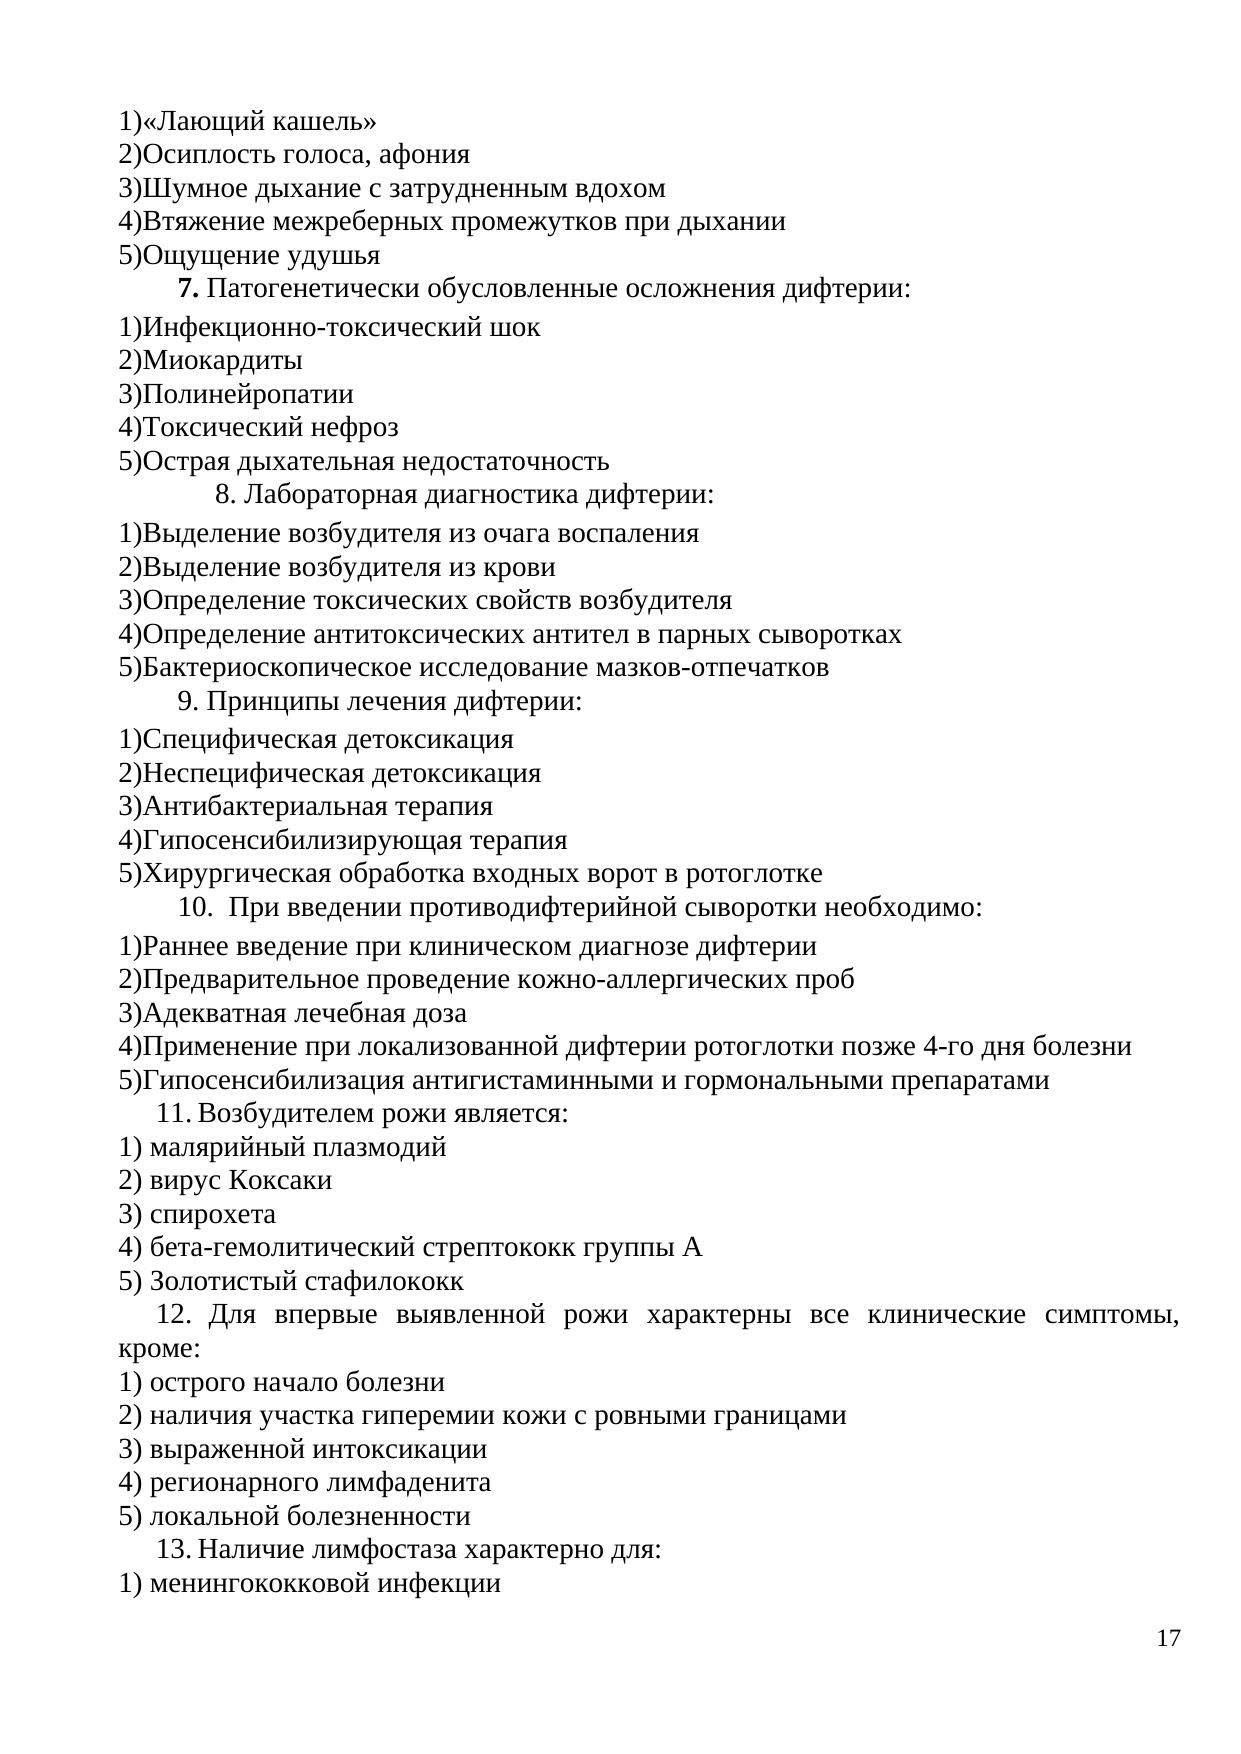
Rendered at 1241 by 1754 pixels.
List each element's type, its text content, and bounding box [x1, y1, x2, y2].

text 4) бета-гемолитический стрептококк группы А [118, 1229, 1181, 1263]
text 9. Принципы лечения дифтерии: [177, 683, 1181, 716]
text 3)Шумное дыхание с затрудненным вдохом [118, 170, 1181, 203]
text 3)Адекватная лечебная доза [118, 995, 1181, 1028]
text 2)Предварительное проведение кожно-аллергических проб [118, 961, 1181, 995]
text 8. Лабораторная диагностика дифтерии: [215, 477, 1181, 510]
text 1)Инфекционно-токсический шок [118, 309, 1181, 342]
text 2)Осиплость голоса, афония [118, 136, 1181, 170]
text 3) спирохета [118, 1196, 1181, 1229]
text 2) вирус Коксаки [118, 1162, 1181, 1196]
text 4)Применение при локализованной дифтерии ротоглотки позже 4-го дня болезни [118, 1028, 1181, 1062]
text 1) острого начало болезни [118, 1364, 1181, 1397]
text 2)Выделение возбудителя из крови [118, 549, 1181, 582]
text 4)Втяжение межреберных промежутков при дыхании [118, 203, 1181, 237]
text 1)Раннее введение при клиническом диагнозе дифтерии [118, 928, 1181, 961]
text 1)Выделение возбудителя из очага воспаления [118, 515, 1181, 549]
text 2)Миокардиты [118, 342, 1181, 376]
text 11. Возбудителем рожи является: [118, 1095, 1181, 1129]
text 5)Ощущение удушья [118, 237, 1181, 270]
text 4)Гипосенсибилизирующая терапия [118, 822, 1181, 856]
text 5)Гипосенсибилизация антигистаминными и гормональными препаратами [118, 1062, 1181, 1095]
text 7. Патогенетически обусловленные осложнения дифтерии: [177, 270, 1181, 304]
text 5)Бактериоскопическое исследование мазков-отпечатков [118, 649, 1181, 683]
text 10. При введении противодифтерийной сыворотки необходимо: [177, 889, 1181, 923]
text 5)Хирургическая обработка входных ворот в ротоглотке [118, 856, 1181, 889]
text 3)Полинейропатии [118, 376, 1181, 409]
text 3)Антибактериальная терапия [118, 788, 1181, 822]
text 1)Специфическая детоксикация [118, 721, 1181, 755]
text 4)Определение антитоксических антител в парных сыворотках [118, 616, 1181, 649]
text 3) выраженной интоксикации [118, 1431, 1181, 1464]
text 1) менингококковой инфекции [118, 1565, 1181, 1598]
text 4)Токсический нефроз [118, 409, 1181, 443]
text 13. Наличие лимфостаза характерно для: [118, 1531, 1181, 1565]
text 5) Золотистый стафилококк [118, 1263, 1181, 1297]
text 4) регионарного лимфаденита [118, 1464, 1181, 1498]
text 1)«Лающий кашель» [118, 103, 1181, 136]
text 12. Для впервые выявленной рожи характерны все клинические симптомы, кроме: [118, 1297, 1181, 1364]
text 5)Острая дыхательная недостаточность [118, 443, 1181, 477]
text 3)Определение токсических свойств возбудителя [118, 582, 1181, 616]
text 2)Неспецифическая детоксикация [118, 755, 1181, 788]
text 1) малярийный плазмодий [118, 1129, 1181, 1162]
text 2) наличия участка гиперемии кожи с ровными границами [118, 1397, 1181, 1431]
text 5) локальной болезненности [118, 1498, 1181, 1531]
